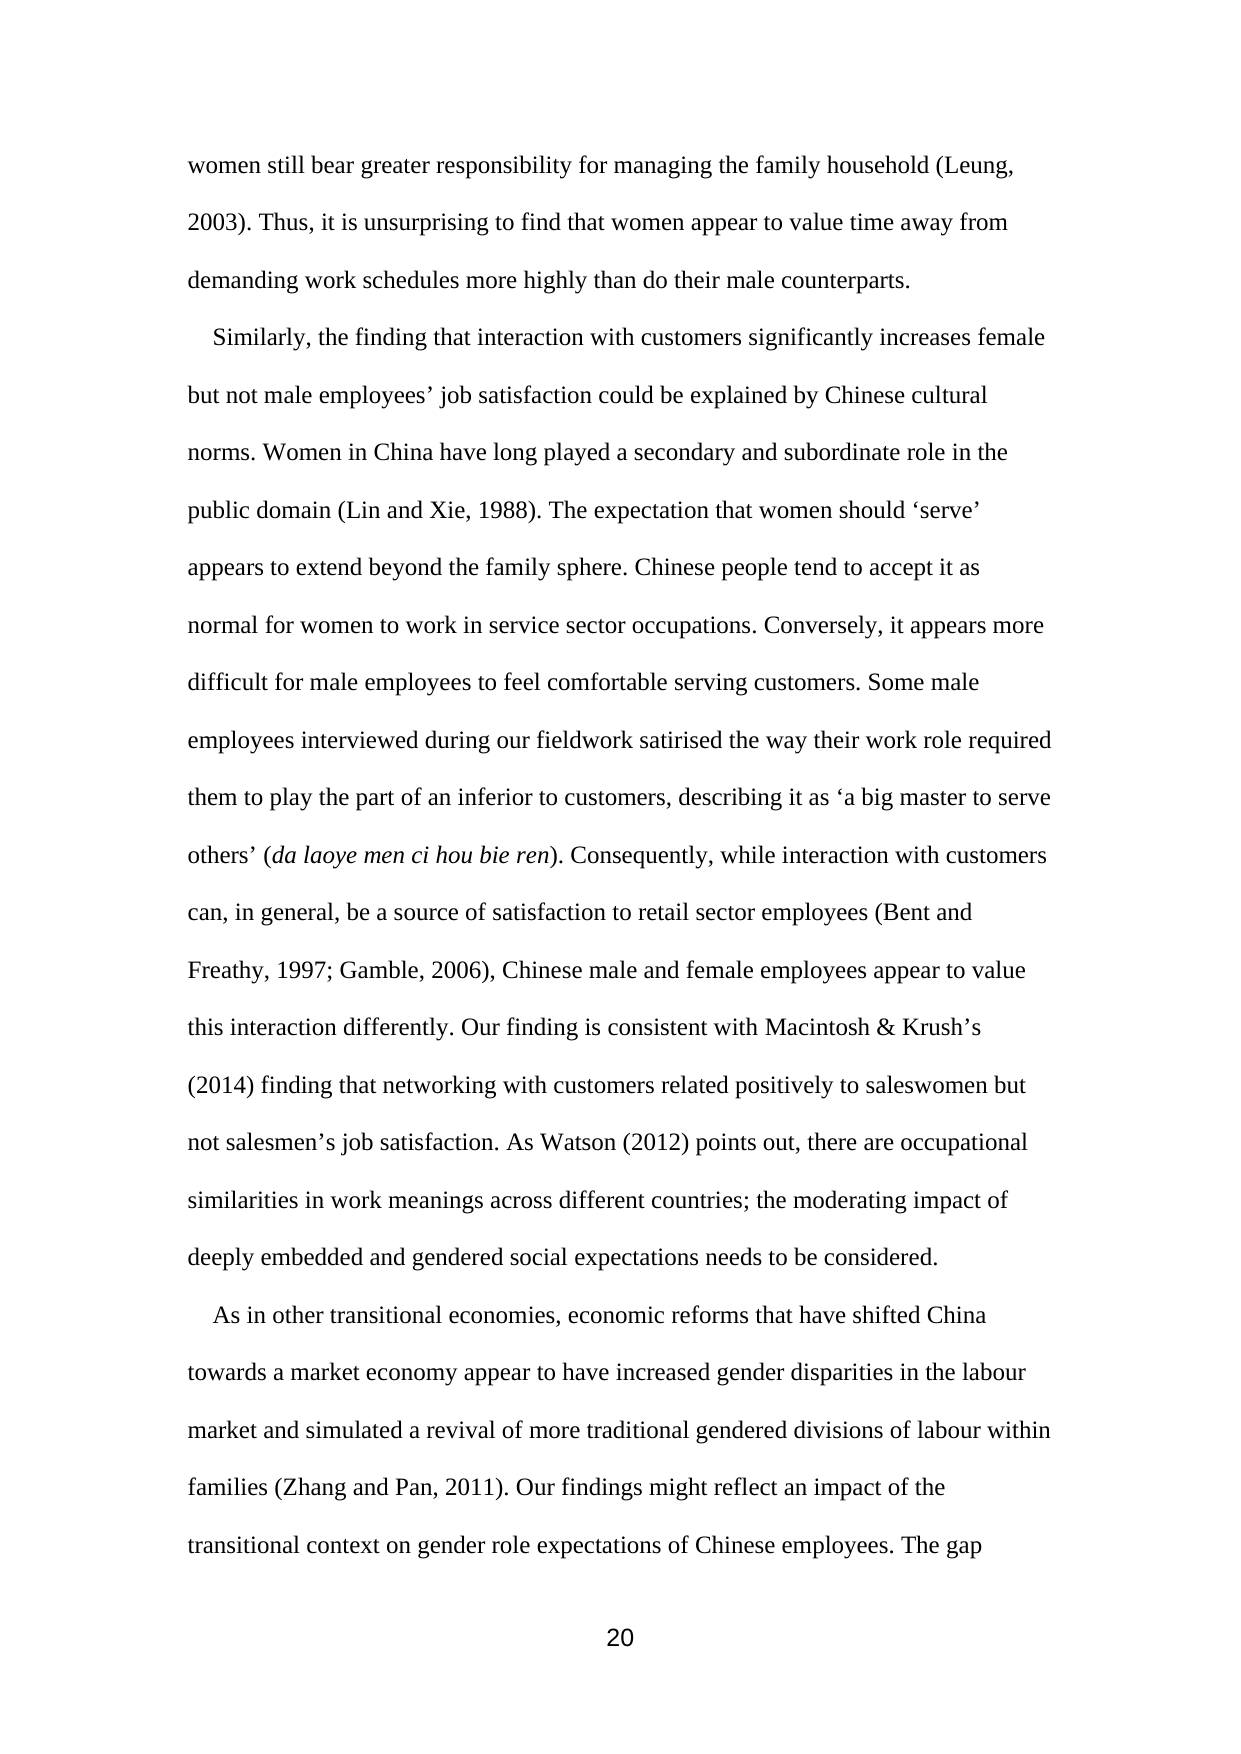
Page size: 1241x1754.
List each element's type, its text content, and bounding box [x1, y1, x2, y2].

text Similarly, the finding that interaction with customers significantly increases female but not male employees’ job satisfaction could be explained by Chinese cultural norms. Women in China have long played a secondary and subordinate role in the public domain (Lin and Xie, 1988). The expectation that women should ‘serve’ appears to extend beyond the family sphere. Chinese people tend to accept it as normal for women to work in service sector occupations. Conversely, it appears more difficult for male employees to feel comfortable serving customers. Some male employees interviewed during our fieldwork satirised the way their work role required them to play the part of an inferior to customers, describing it as ‘a big master to serve others’ (da laoye men ci hou bie ren). Consequently, while interaction with customers can, in general, be a source of satisfaction to retail sector employees (Bent and Freathy, 1997; Gamble, 2006), Chinese male and female employees appear to value this interaction differently. Our finding is consistent with Macintosh & Krush’s (2014) finding that networking with customers related positively to saleswomen but not salesmen’s job satisfaction. As Watson (2012) points out, there are occupational similarities in work meanings across different countries; the moderating impact of deeply embedded and gendered social expectations needs to be considered. [187, 322, 1053, 1271]
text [187, 150, 1053, 294]
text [187, 1300, 1053, 1559]
